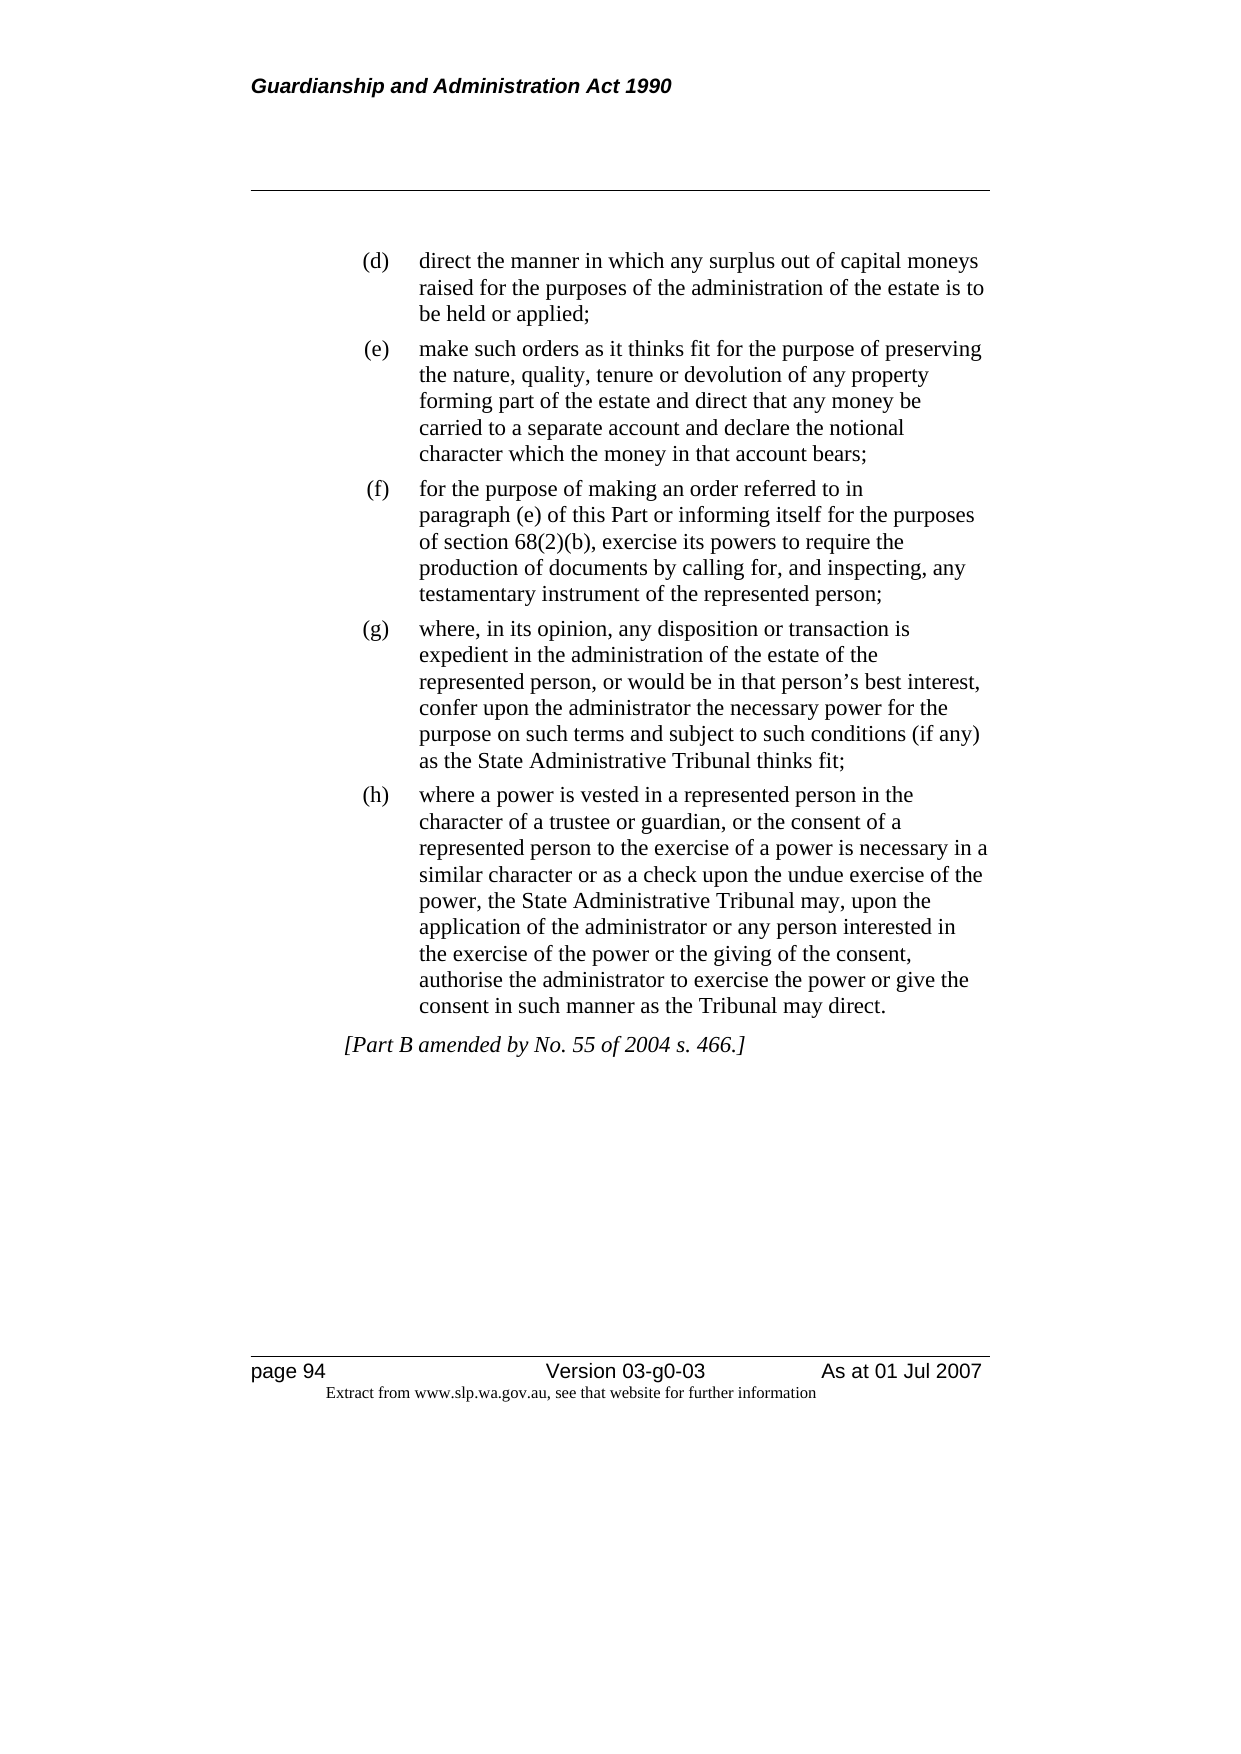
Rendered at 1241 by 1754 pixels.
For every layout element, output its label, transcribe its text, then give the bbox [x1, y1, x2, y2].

text (e) make such orders as it thinks fit for the purpose of preserving the nature, quality, tenure or devolution of any property forming part of the estate and direct that any money be carried to a separate account and declare the notional character which the money in that account bears; [251, 335, 990, 467]
text (h) where a power is vested in a represented person in the character of a trustee or guardian, or the consent of a represented person to the exercise of a power is necessary in a similar character or as a check upon the undue exercise of the power, the State Administrative Tribunal may, upon the application of the administrator or any person interested in the exercise of the power or the giving of the consent, authorise the administrator to exercise the power or give the consent in such manner as the Tribunal may direct. [251, 782, 990, 1019]
text (f) for the purpose of making an order referred to in paragraph (e) of this Part or informing itself for the purposes of section 68(2)(b), exercise its powers to require the production of documents by calling for, and inspecting, any testamentary instrument of the represented person; [251, 475, 990, 607]
text (d) direct the manner in which any surplus out of capital moneys raised for the purposes of the administration of the estate is to be held or applied; [251, 247, 990, 327]
text (g) where, in its opinion, any disposition or transaction is expedient in the administration of the estate of the represented person, or would be in that person’s best interest, confer upon the administrator the necessary power for the purpose on such terms and subject to such conditions (if any) as the State Administrative Tribunal thinks fit; [251, 615, 990, 773]
text [Part B amended by No. 55 of 2004 s. 466.] [251, 1031, 990, 1058]
